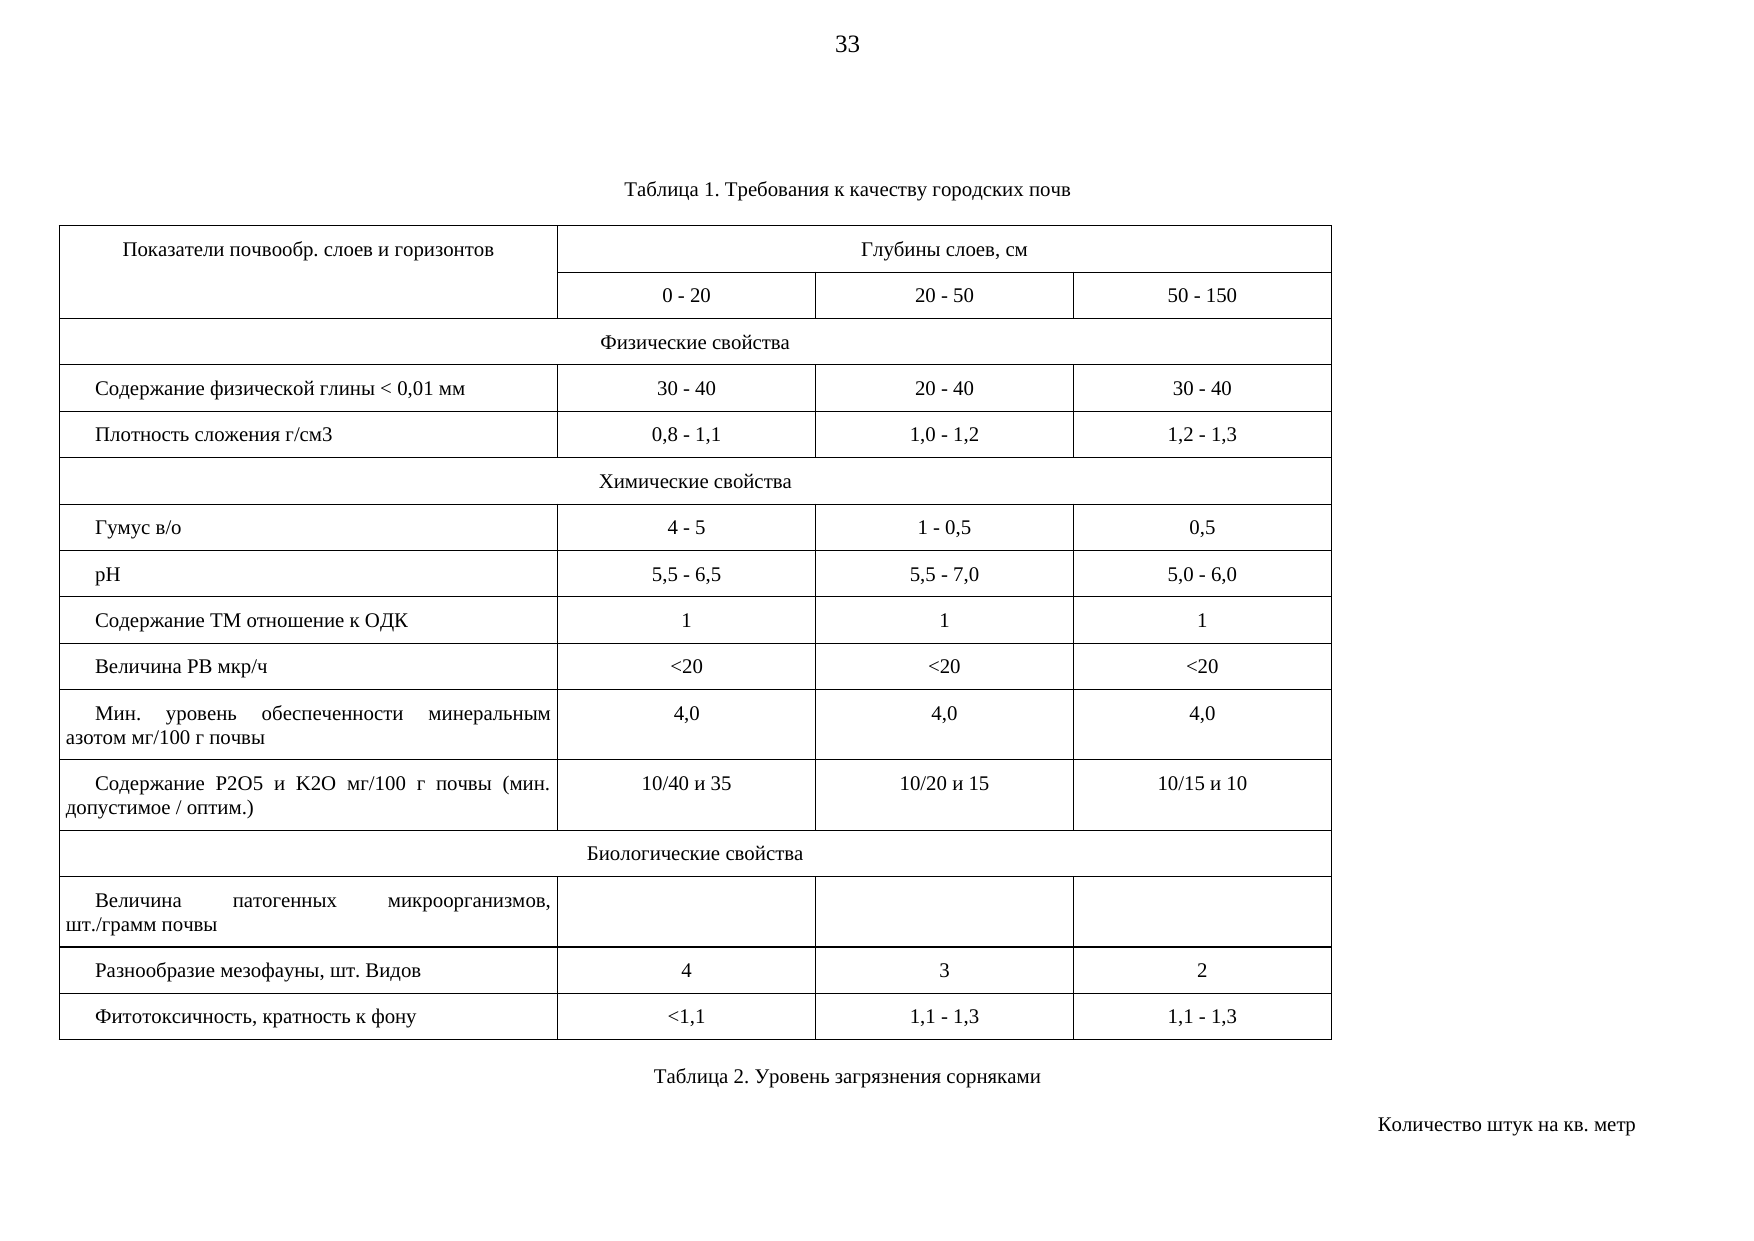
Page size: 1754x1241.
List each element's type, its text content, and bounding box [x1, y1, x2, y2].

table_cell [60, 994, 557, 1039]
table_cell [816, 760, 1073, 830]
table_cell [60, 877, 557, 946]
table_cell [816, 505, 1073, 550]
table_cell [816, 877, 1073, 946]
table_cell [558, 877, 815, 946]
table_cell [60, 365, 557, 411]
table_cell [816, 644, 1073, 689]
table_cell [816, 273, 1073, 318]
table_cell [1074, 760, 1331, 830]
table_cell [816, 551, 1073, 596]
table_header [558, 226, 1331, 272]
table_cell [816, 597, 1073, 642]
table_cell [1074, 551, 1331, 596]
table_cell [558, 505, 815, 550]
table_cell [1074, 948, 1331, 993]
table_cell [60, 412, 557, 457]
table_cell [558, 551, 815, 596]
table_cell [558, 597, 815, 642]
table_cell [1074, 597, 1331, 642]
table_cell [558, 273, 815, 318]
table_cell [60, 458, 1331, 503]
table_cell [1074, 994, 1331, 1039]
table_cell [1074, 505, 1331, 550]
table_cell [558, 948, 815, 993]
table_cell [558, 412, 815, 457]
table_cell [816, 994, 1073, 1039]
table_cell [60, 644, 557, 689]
text Таблица 1. Требования к качеству городских почв [59, 177, 1636, 201]
text Таблица 2. Уровень загрязнения сорняками [59, 1064, 1636, 1088]
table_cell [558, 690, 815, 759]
text Количество штук на кв. метр [59, 1112, 1636, 1136]
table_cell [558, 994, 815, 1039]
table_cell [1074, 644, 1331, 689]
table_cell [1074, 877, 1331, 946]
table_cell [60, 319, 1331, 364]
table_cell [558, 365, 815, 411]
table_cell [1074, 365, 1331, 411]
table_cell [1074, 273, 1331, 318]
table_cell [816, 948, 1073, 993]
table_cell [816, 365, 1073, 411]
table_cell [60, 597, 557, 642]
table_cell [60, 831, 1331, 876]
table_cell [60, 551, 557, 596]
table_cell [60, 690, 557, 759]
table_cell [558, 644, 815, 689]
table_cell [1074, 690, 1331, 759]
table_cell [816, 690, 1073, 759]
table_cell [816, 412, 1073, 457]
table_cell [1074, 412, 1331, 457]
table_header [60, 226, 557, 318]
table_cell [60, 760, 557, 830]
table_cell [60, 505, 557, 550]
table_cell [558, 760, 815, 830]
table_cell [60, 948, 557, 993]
